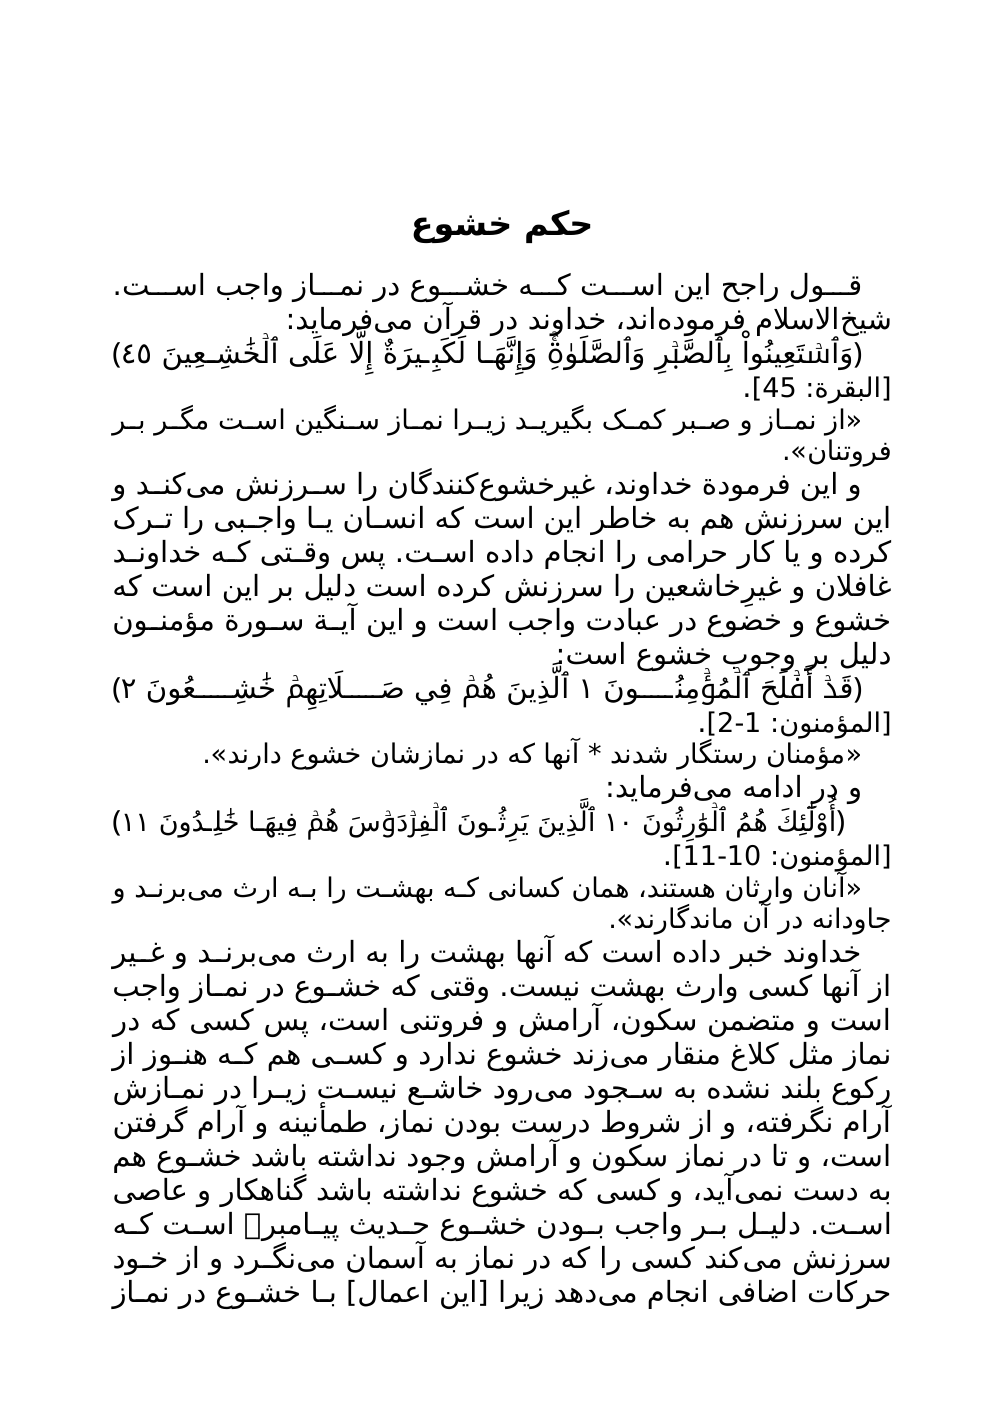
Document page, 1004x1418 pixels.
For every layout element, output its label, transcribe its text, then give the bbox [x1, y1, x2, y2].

text و این فرمودة خداوند، غیرخشوع‌کنندگان را سرزنش می‌کند و این سرزنش هم به خاطر این است که انسان یا واجبی را ترک کرده و یا کار حرامی را انجام داده است. پس وقتی که خداوند غافلان و غیرِخاشعین را سرزنش کرده است دلیل بر این است که خشوع و خضوع در عبادت واجب است و این آیة سورة مؤمنون دلیل بر وجوب خشوع است: [112, 467, 892, 671]
text و در ادامه می‌فرماید: [112, 770, 892, 804]
text ﴿قَدۡ أَفۡلَحَ ٱلۡمُؤۡمِنُونَ ١ ٱلَّذِينَ هُمۡ فِي صَلَاتِهِمۡ خَٰشِعُونَ ٢﴾ [المؤمنون: 1-2]. [112, 671, 892, 739]
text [112, 935, 892, 1309]
text «آنان وارثان هستند، همان کسانی که بهشت را به ارث می‌برند و جاودانه در آن ماندگارند». [112, 872, 892, 935]
text «از نماز و صبر کمک بگیرید زیرا نماز سنگین است مگر بر فروتنان». [112, 404, 892, 467]
text ﴿وَٱسۡتَعِينُواْ بِٱلصَّبۡرِ وَٱلصَّلَوٰةِۚ وَإِنَّهَا لَكَبِيرَةٌ إِلَّا عَلَى ٱلۡخَٰشِعِينَ ٤٥﴾ [البقرة: 45]. [112, 336, 892, 404]
text قول راجح این است که خشوع در نماز واجب است. شیخ‌الاسلام فرموده‌اند، خداوند در قرآن می‌فرماید: [112, 268, 892, 336]
text حکم خشوع [112, 204, 892, 243]
text «مؤمنان رستگار شدند * آنها كه در نمازشان خشوع دارند». [112, 739, 892, 770]
text ﴿أُوْلَٰٓئِكَ هُمُ ٱلۡوَٰرِثُونَ ١٠ ٱلَّذِينَ يَرِثُونَ ٱلۡفِرۡدَوۡسَ هُمۡ فِيهَا خَٰلِدُونَ ١١﴾ [المؤمنون: 10-11]. [112, 804, 892, 872]
